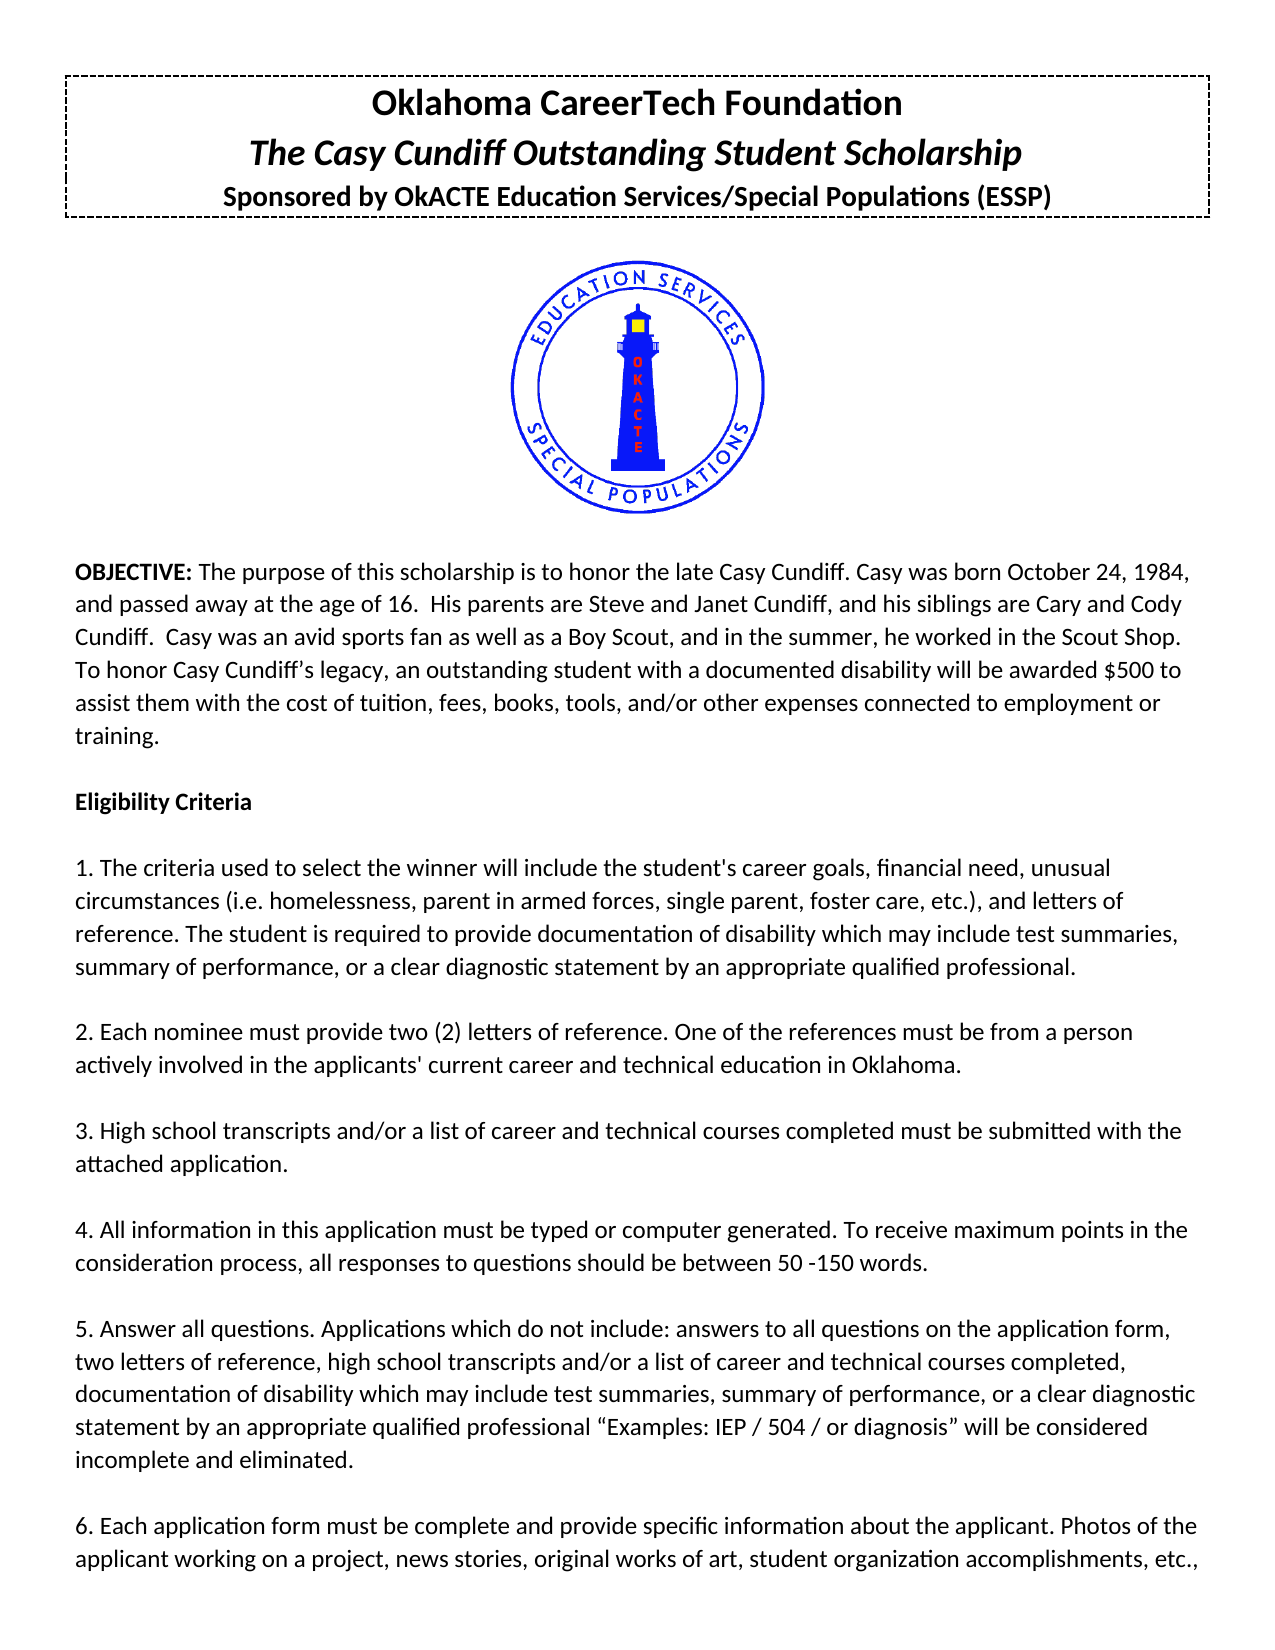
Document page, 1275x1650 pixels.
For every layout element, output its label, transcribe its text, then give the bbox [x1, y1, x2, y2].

text 3. High school transcripts and/or a list of career and technical courses completed must be submitted with the attached application. [75, 1115, 1200, 1179]
text 5. Answer all questions. Applications which do not include: answers to all questions on the application form, two letters of reference, high school transcripts and/or a list of career and technical courses completed, documentation of disability which may include test summaries, summary of performance, or a clear diagnostic statement by an appropriate qualified professional “Examples: IEP / 504 / or diagnosis” will be considered incomplete and eliminated. [75, 1313, 1200, 1475]
text Eligibility Criteria [75, 786, 1200, 817]
text 2. Each nominee must provide two (2) letters of reference. One of the references must be from a person actively involved in the applicants' current career and technical education in Oklahoma. [75, 1017, 1200, 1080]
text OBJECTIVE: The purpose of this scholarship is to honor the late Casy Cundiff. Casy was born October 24, 1984, and passed away at the age of 16. His parents are Steve and Janet Cundiff, and his siblings are Cary and Cody Cundiff. Casy was an avid sports fan as well as a Boy Scout, and in the summer, he worked in the Scout Shop. To honor Casy Cundiff’s legacy, an outstanding student with a documented disability will be awarded $500 to assist them with the cost of tuition, fees, books, tools, and/or other expenses connected to employment or training. [75, 556, 1200, 751]
text 1. The criteria used to select the winner will include the student's career goals, financial need, unusual circumstances (i.e. homelessness, parent in armed forces, single parent, foster care, etc.), and letters of reference. The student is required to provide documentation of disability which may include test summaries, summary of performance, or a clear diagnostic statement by an appropriate qualified professional. [75, 852, 1200, 981]
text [75, 1510, 1200, 1574]
text 4. All information in this application must be typed or computer generated. To receive maximum points in the consideration process, all responses to questions should be between 50 -150 words. [75, 1214, 1200, 1277]
picture [501, 250, 774, 524]
